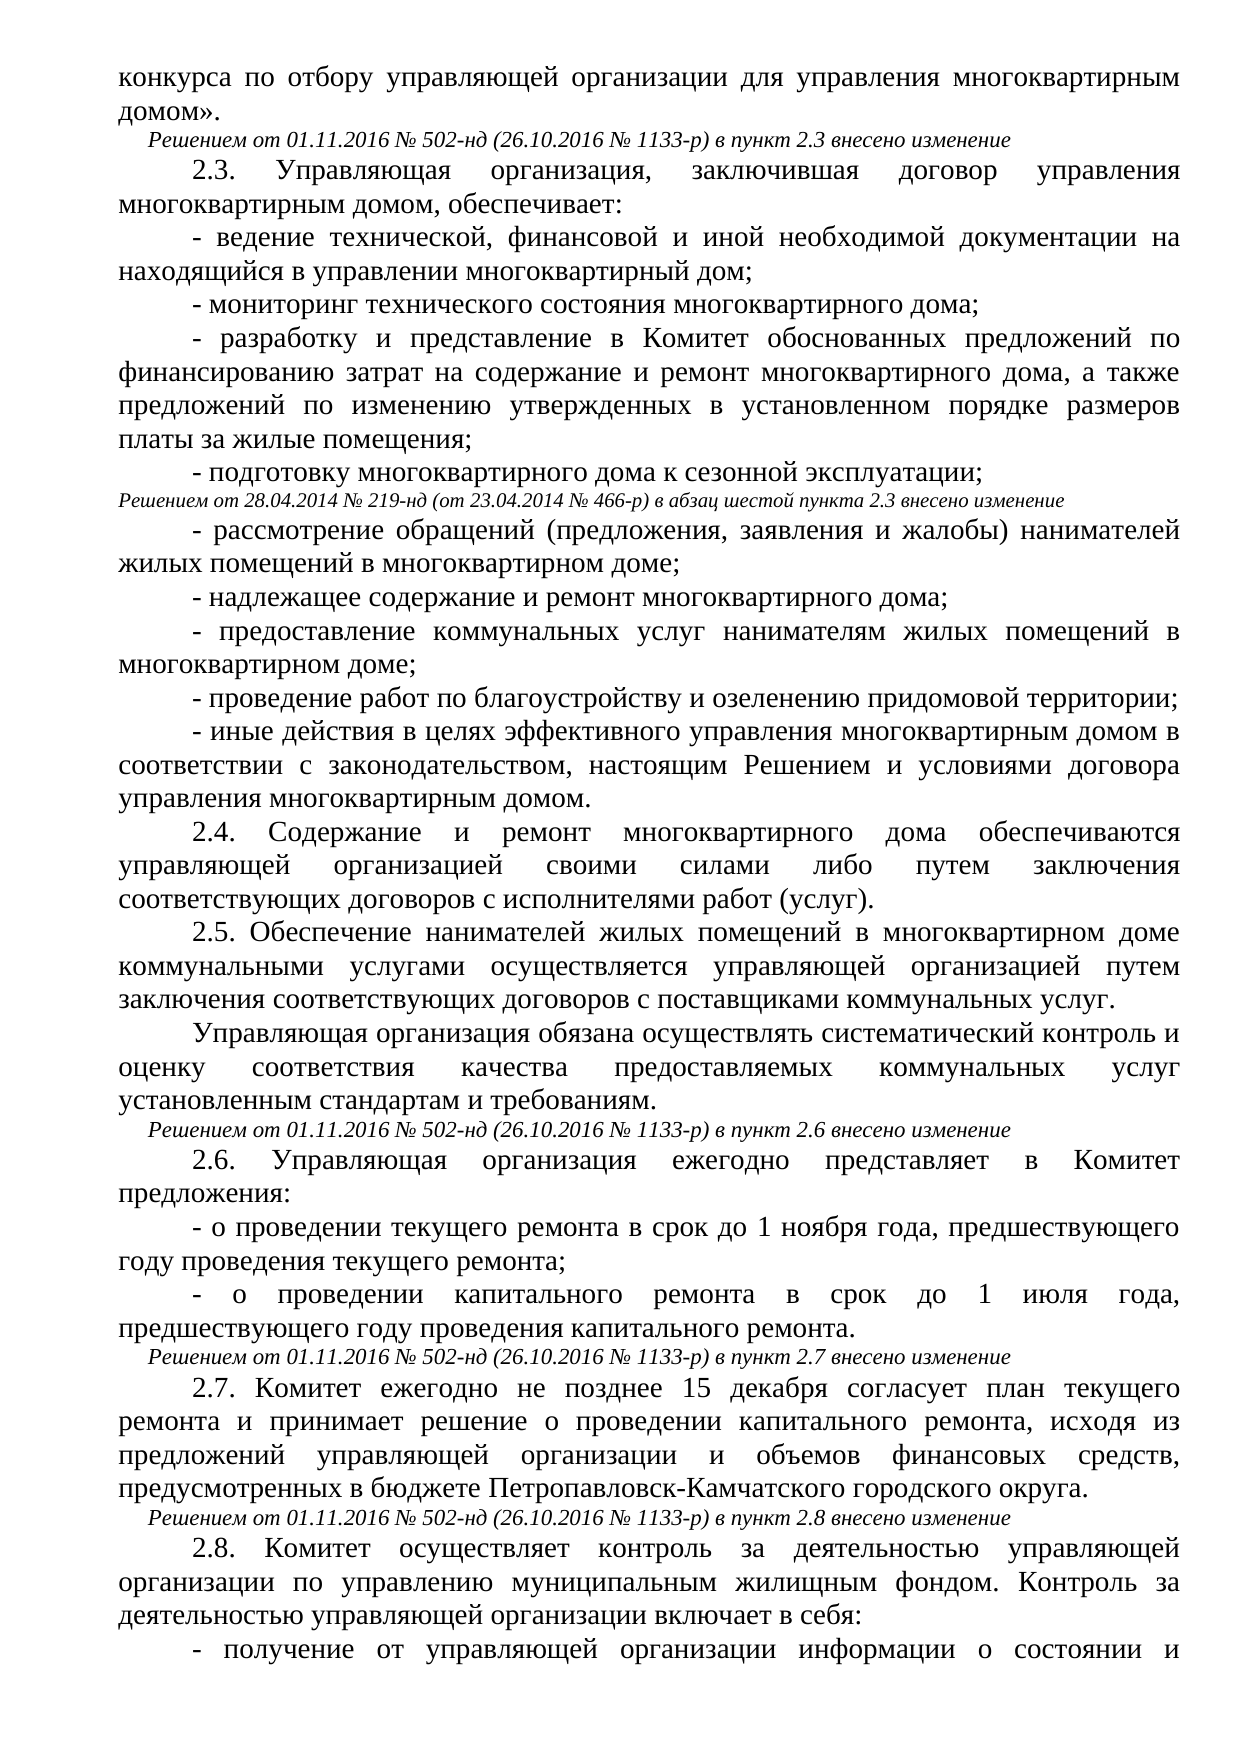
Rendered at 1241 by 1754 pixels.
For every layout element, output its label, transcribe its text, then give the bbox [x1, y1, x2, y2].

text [118, 1631, 1181, 1664]
text - надлежащее содержание и ремонт многоквартирного дома; [118, 579, 1181, 613]
text 2.7. Комитет ежегодно не позднее 15 декабря согласует план текущего ремонта и принимает решение о проведении капитального ремонта, исходя из предложений управляющей организации и объемов финансовых средств, предусмотренных в бюджете Петропавловск-Камчатского городского округа. [118, 1370, 1181, 1504]
text - о проведении текущего ремонта в срок до 1 ноября года, предшествующего году проведения текущего ремонта; [118, 1209, 1181, 1276]
text - ведение технической, финансовой и иной необходимой документации на находящийся в управлении многоквартирный дом; [118, 219, 1181, 287]
text - мониторинг технического состояния многоквартирного дома; [118, 287, 1181, 320]
text - иные действия в целях эффективного управления многоквартирным домом в соответствии с законодательством, настоящим Решением и условиями договора управления многоквартирным домом. [118, 713, 1181, 814]
text Решением от 01.11.2016 № 502-нд (26.10.2016 № 1133-р) в пункт 2.3 внесено изменение [118, 126, 1181, 152]
text Решением от 01.11.2016 № 502-нд (26.10.2016 № 1133-р) в пункт 2.7 внесено изменение [118, 1343, 1181, 1370]
text - рассмотрение обращений (предложения, заявления и жалобы) нанимателей жилых помещений в многоквартирном доме; [118, 512, 1181, 579]
text - подготовку многоквартирного дома к сезонной эксплуатации; [118, 454, 1181, 488]
text - проведение работ по благоустройству и озеленению придомовой территории; [118, 680, 1181, 713]
text 2.5. Обеспечение нанимателей жилых помещений в многоквартирном доме коммунальными услугами осуществляется управляющей организацией путем заключения соответствующих договоров с поставщиками коммунальных услуг. [118, 914, 1181, 1015]
text Решением от 28.04.2014 № 219-нд (от 23.04.2014 № 466-р) в абзац шестой пункта 2.3 внесено изменение [118, 488, 1181, 512]
text 2.8. Комитет осуществляет контроль за деятельностью управляющей организации по управлению муниципальным жилищным фондом. Контроль за деятельностью управляющей организации включает в себя: [118, 1530, 1181, 1631]
text Управляющая организация обязана осуществлять систематический контроль и оценку соответствия качества предоставляемых коммунальных услуг установленным стандартам и требованиям. [118, 1015, 1181, 1116]
text - о проведении капитального ремонта в срок до 1 июля года, предшествующего году проведения капитального ремонта. [118, 1276, 1181, 1343]
text - разработку и представление в Комитет обоснованных предложений по финансированию затрат на содержание и ремонт многоквартирного дома, а также предложений по изменению утвержденных в установленном порядке размеров платы за жилые помещения; [118, 320, 1181, 454]
text - предоставление коммунальных услуг нанимателям жилых помещений в многоквартирном доме; [118, 613, 1181, 680]
text Решением от 01.11.2016 № 502-нд (26.10.2016 № 1133-р) в пункт 2.8 внесено изменение [118, 1504, 1181, 1530]
text Решением от 01.11.2016 № 502-нд (26.10.2016 № 1133-р) в пункт 2.6 внесено изменение [118, 1116, 1181, 1142]
text 2.3. Управляющая организация, заключившая договор управления многоквартирным домом, обеспечивает: [118, 152, 1181, 219]
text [118, 59, 1181, 126]
text 2.6. Управляющая организация ежегодно представляет в Комитет предложения: [118, 1142, 1181, 1209]
text 2.4. Содержание и ремонт многоквартирного дома обеспечиваются управляющей организацией своими силами либо путем заключения соответствующих договоров с исполнителями работ (услуг). [118, 814, 1181, 914]
